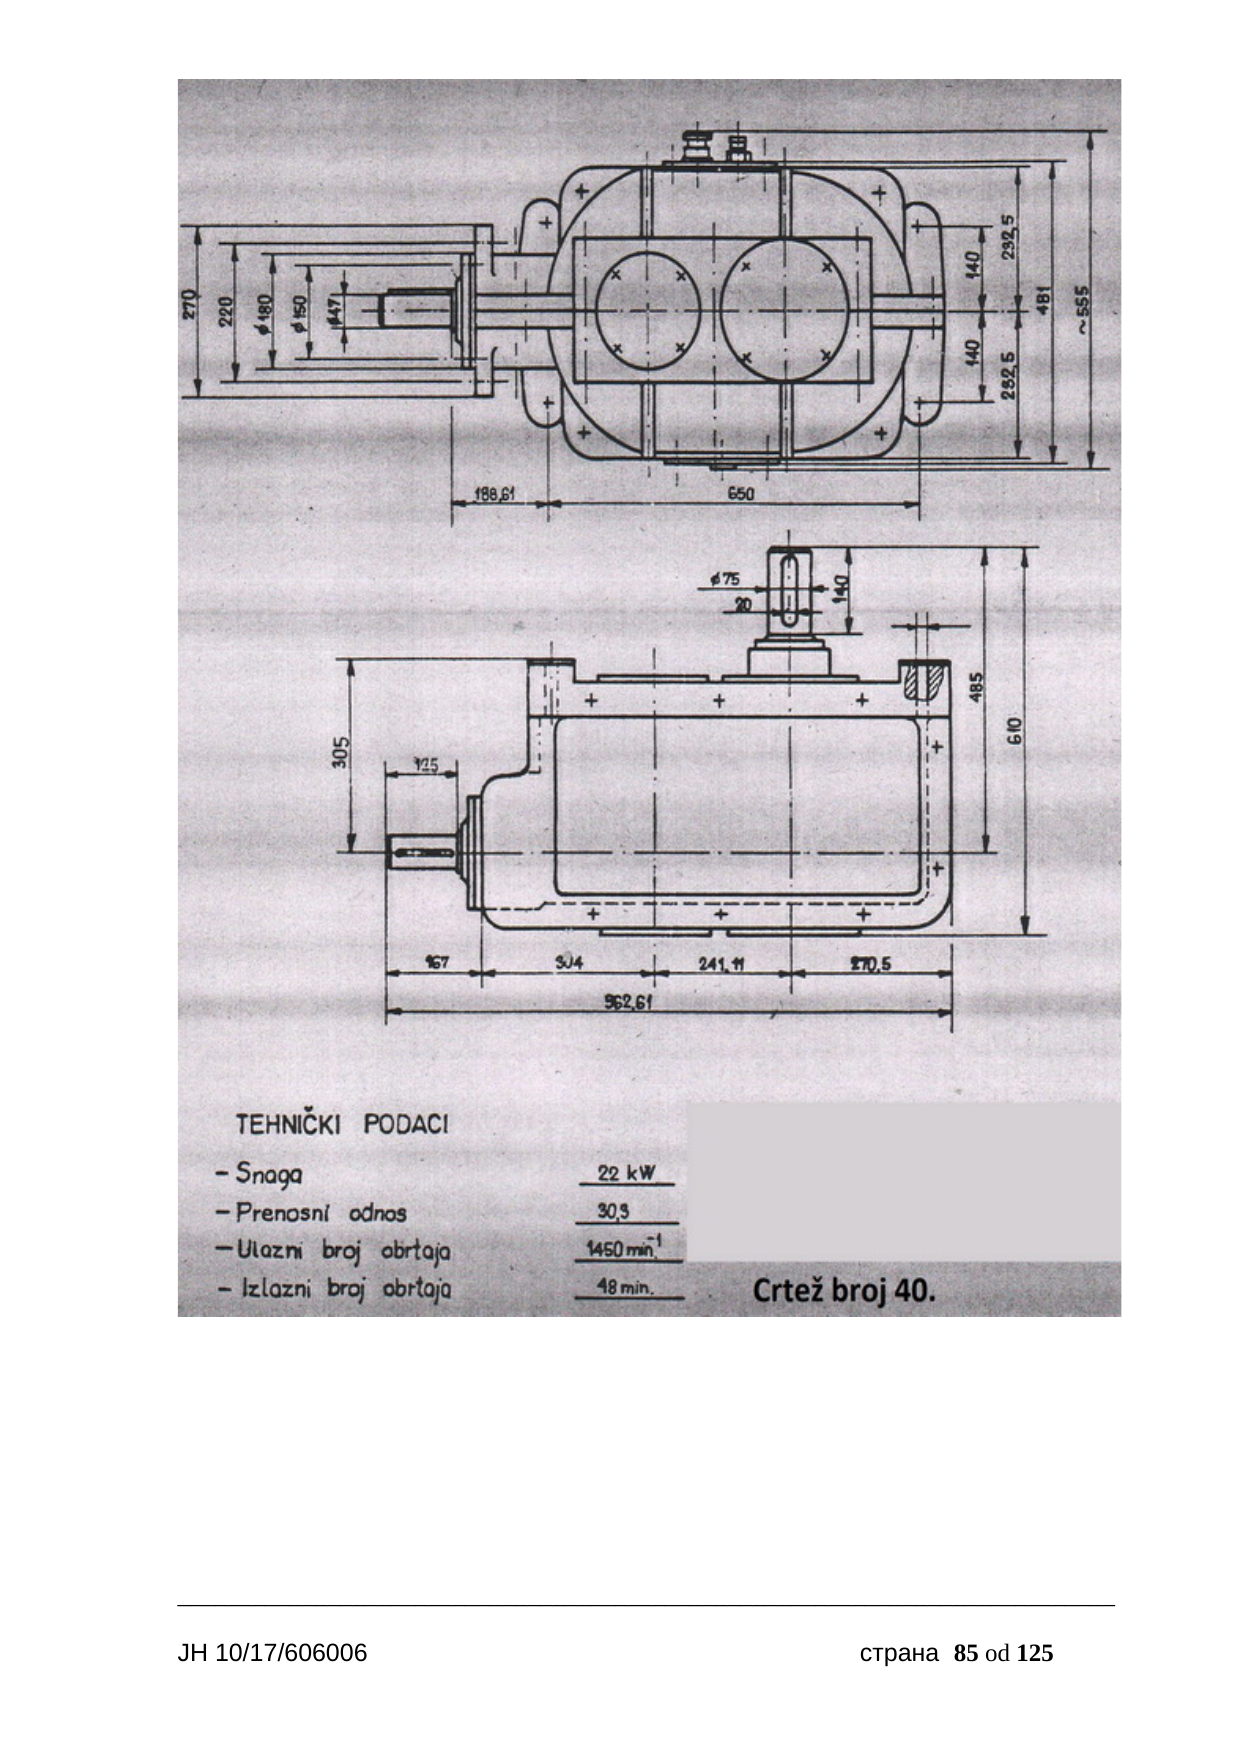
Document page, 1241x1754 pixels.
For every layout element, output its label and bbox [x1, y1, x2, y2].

picture [177, 79, 1122, 1317]
